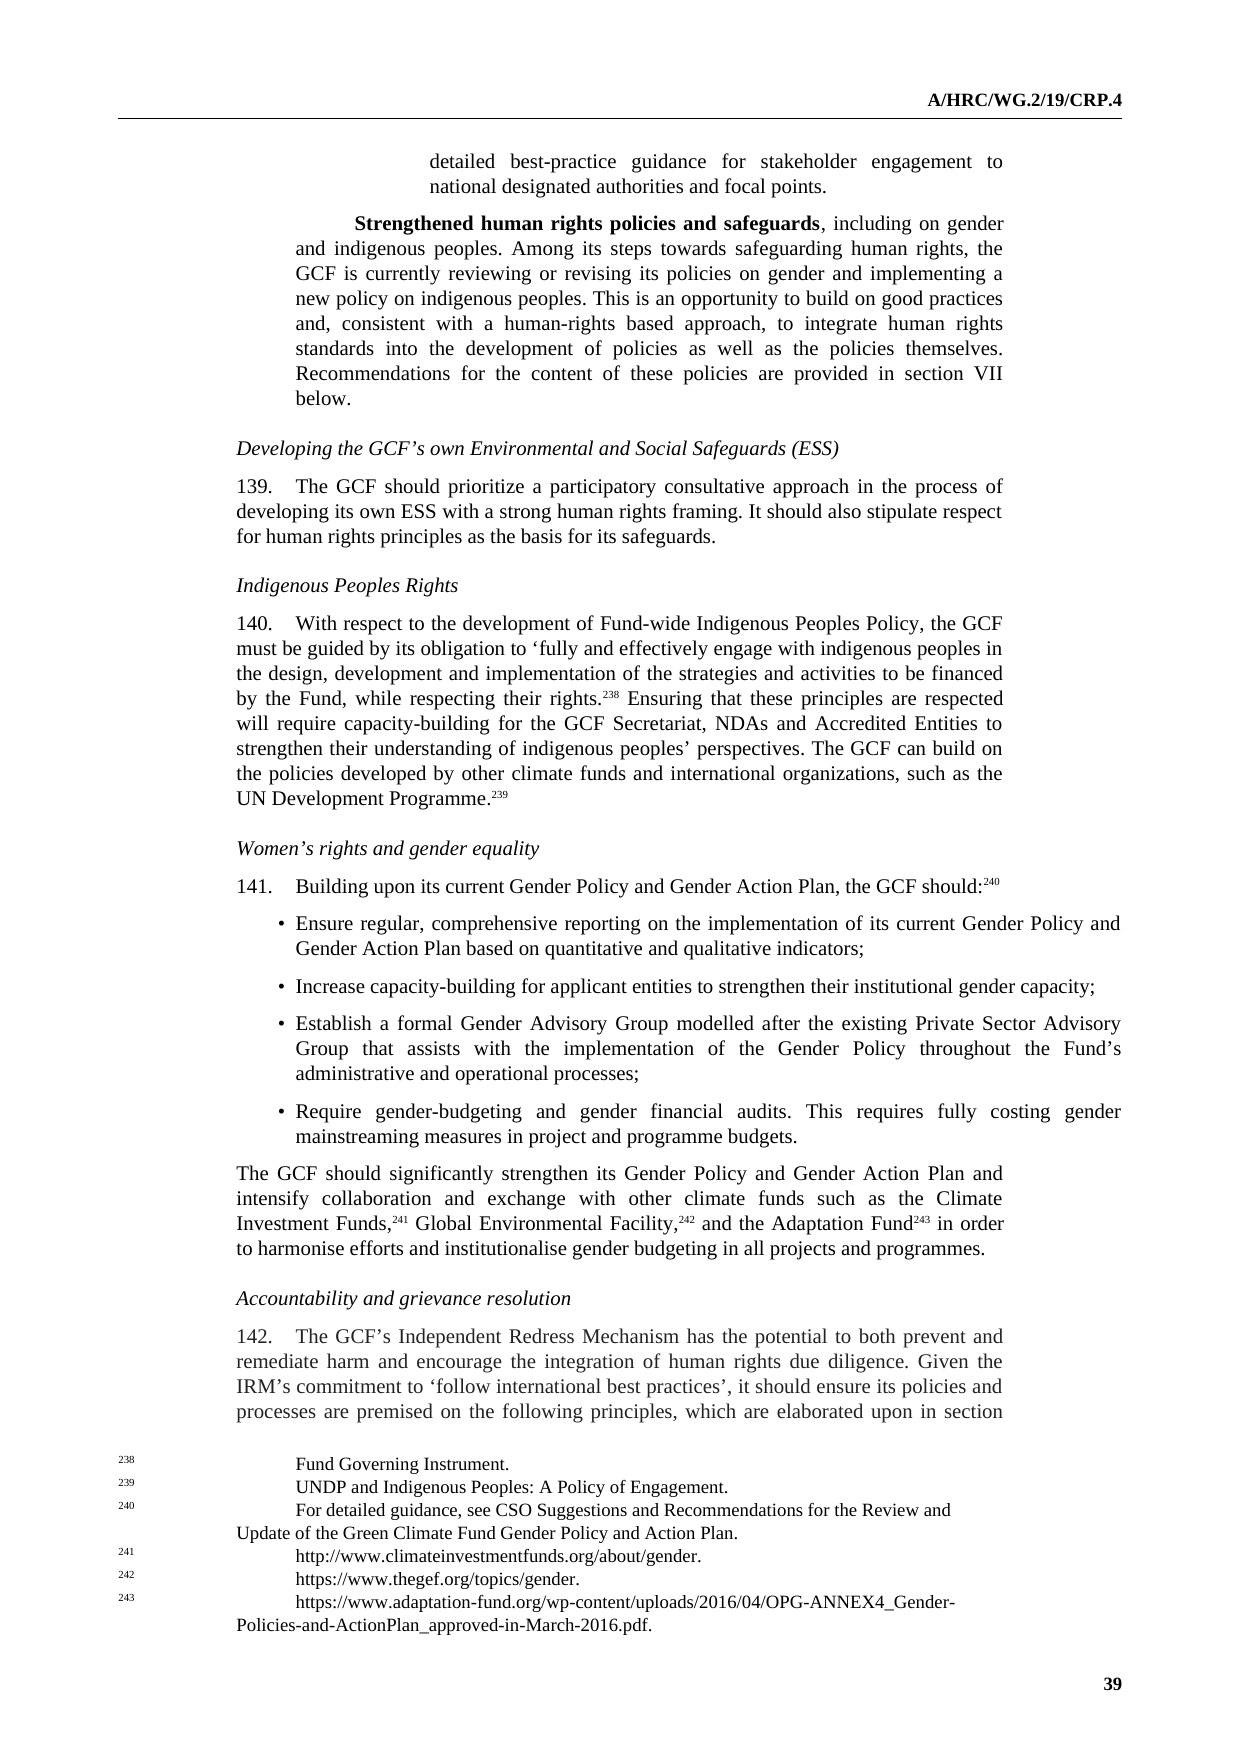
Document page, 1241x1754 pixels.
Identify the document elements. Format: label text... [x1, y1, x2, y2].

text Increase capacity-building for applicant entities to strengthen their institutional gender capacity; [278, 973, 1122, 998]
text 141. Building upon its current Gender Policy and Gender Action Plan, the GCF should: [236, 873, 1004, 898]
text Ensure regular, comprehensive reporting on the implementation of its current Gender Policy and Gender Action Plan based on quantitative and qualitative indicators; [278, 910, 1122, 960]
text Strengthened human rights policies and safeguards, including on gender and indigenous peoples. Among its steps towards safeguarding human rights, the GCF is currently reviewing or revising its policies on gender and implementing a new policy on indigenous peoples. This is an opportunity to build on good practices and, consistent with a human-rights based approach, to integrate human rights standards into the development of policies as well as the policies themselves. Recommendations for the content of these policies are provided in section VII below. [295, 210, 1004, 410]
text 139. The GCF should prioritize a participatory consultative approach in the process of developing its own ESS with a strong human rights framing. It should also stipulate respect for human rights principles as the basis for its safeguards. [236, 473, 1004, 548]
text Establish a formal Gender Advisory Group modelled after the existing Private Sector Advisory Group that assists with the implementation of the Gender Policy throughout the Fund’s administrative and operational processes; [278, 1010, 1122, 1085]
text Accountability and grievance resolution [118, 1285, 1004, 1310]
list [392, 148, 1004, 198]
text Women’s rights and gender equality [118, 835, 1004, 860]
text The GCF should significantly strengthen its Gender Policy and Gender Action Plan and intensify collaboration and exchange with other climate funds such as the Climate Investment Funds, Global Environmental Facility, and the Adaptation Fund in order to harmonise efforts and institutionalise gender budgeting in all projects and programmes. [236, 1160, 1004, 1260]
text Require gender-budgeting and gender financial audits. This requires fully costing gender mainstreaming measures in project and programme budgets. [278, 1098, 1122, 1148]
text Developing the GCF’s own Environmental and Social Safeguards (ESS) [118, 435, 1004, 460]
text 140. With respect to the development of Fund-wide Indigenous Peoples Policy, the GCF must be guided by its obligation to ‘fully and effectively engage with indigenous peoples in the design, development and implementation of the strategies and activities to be financed by the Fund, while respecting their rights. Ensuring that these principles are respected will require capacity-building for the GCF Secretariat, NDAs and Accredited Entities to strengthen their understanding of indigenous peoples’ perspectives. The GCF can build on the policies developed by other climate funds and international organizations, such as the UN Development Programme. [236, 610, 1004, 810]
text Indigenous Peoples Rights [118, 573, 1004, 598]
